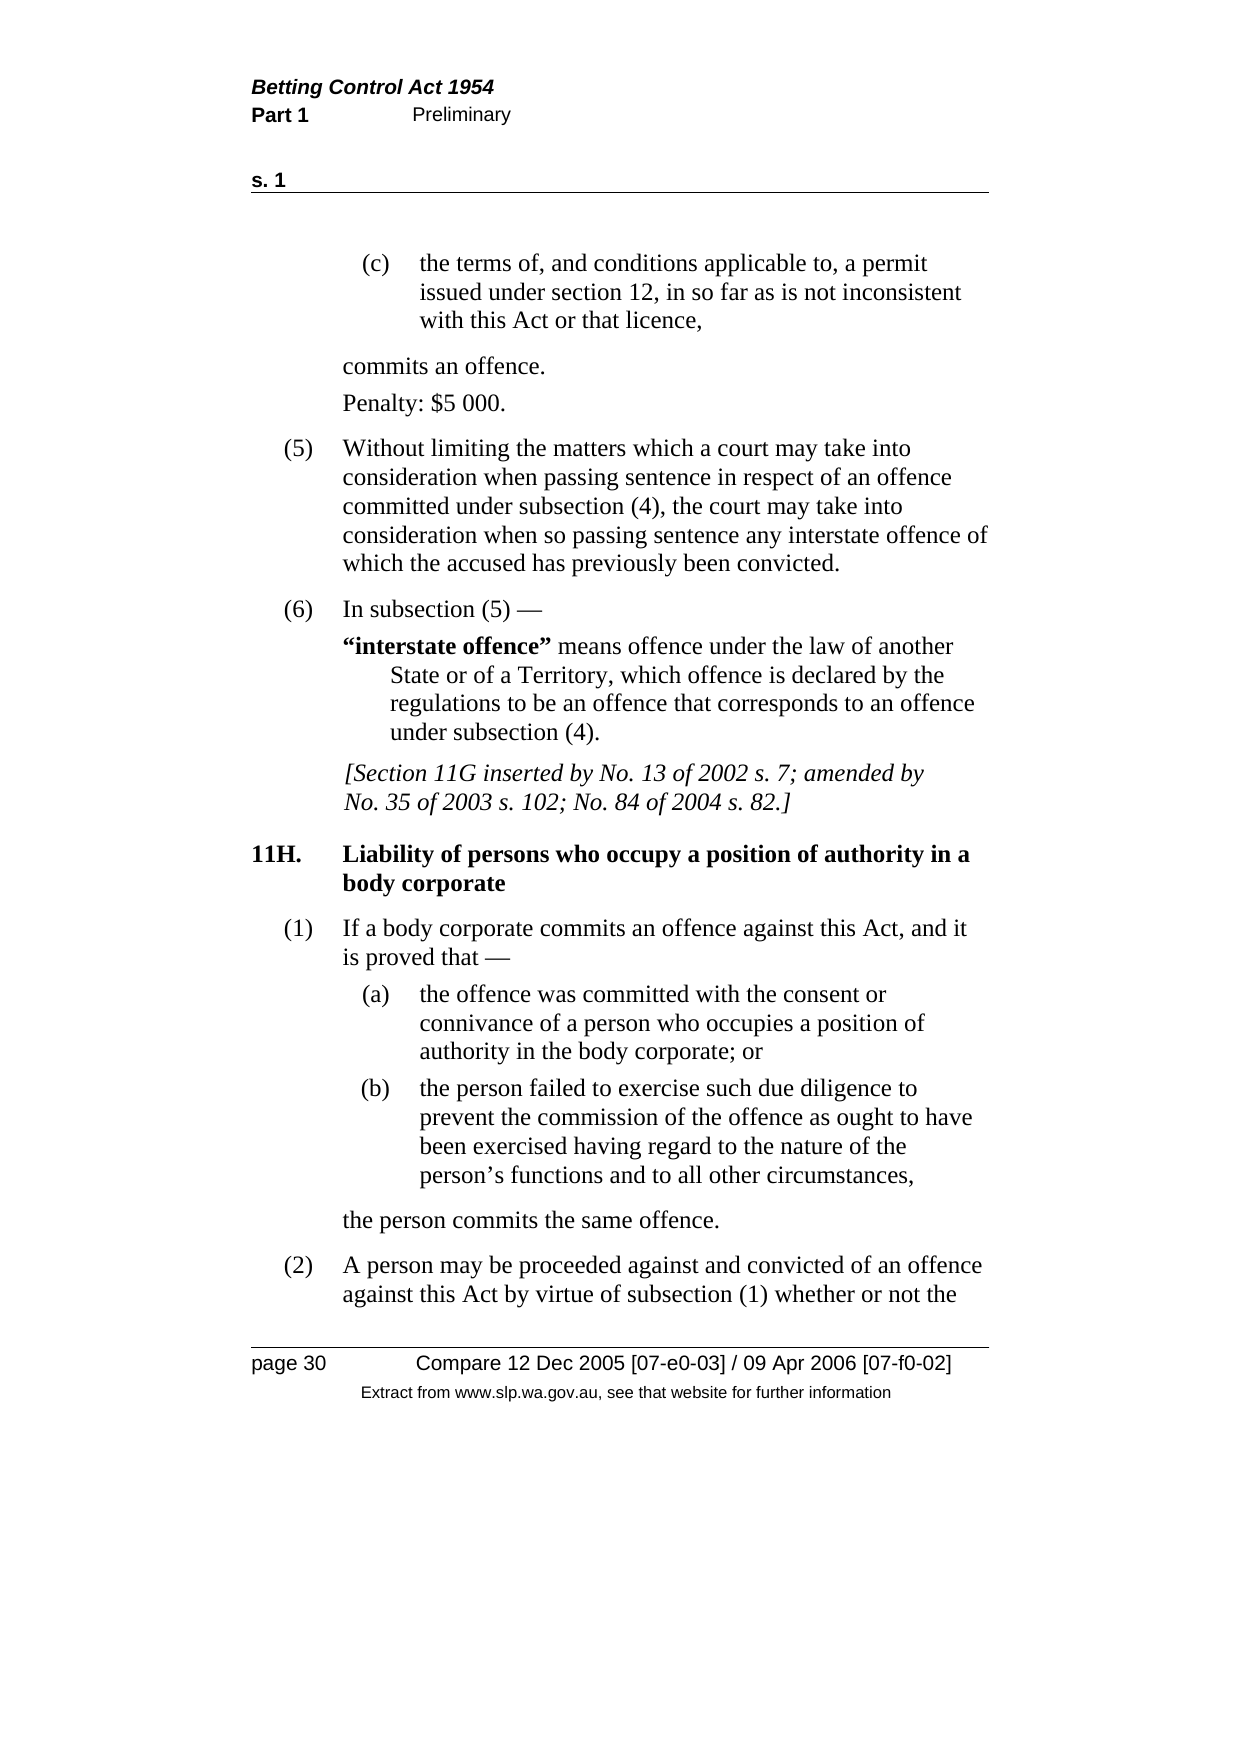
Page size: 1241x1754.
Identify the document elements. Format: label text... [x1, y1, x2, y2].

text (b) the person failed to exercise such due diligence to prevent the commission of the offence as ought to have been exercised having regard to the nature of the person’s functions and to all other circumstances, [251, 1073, 989, 1188]
text Penalty: $5 000. [251, 388, 989, 417]
text the person commits the same offence. [251, 1205, 989, 1234]
subtitle 11H. Liability of persons who occupy a position of authority in a body corporate [251, 839, 989, 896]
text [251, 1251, 989, 1308]
text (1) If a body corporate commits an offence against this Act, and it is proved that — [251, 913, 989, 971]
text (a) the offence was committed with the consent or connivance of a person who occupies a position of authority in the body corporate; or [251, 979, 989, 1065]
text (5) Without limiting the matters which a court may take into consideration when passing sentence in respect of an offence committed under subsection (4), the court may take into consideration when so passing sentence any interstate offence of which the accused has previously been convicted. [251, 433, 989, 577]
text (6) In subsection (5) — [251, 594, 989, 623]
text “interstate offence” means offence under the law of another State or of a Territory, which offence is declared by the regulations to be an offence that corresponds to an offence under subsection (4). [251, 631, 989, 746]
text (c) the terms of, and conditions applicable to, a permit issued under section 12, in so far as is not inconsistent with this Act or that licence, [251, 248, 989, 334]
text commits an offence. [251, 351, 989, 380]
text [Section 11G inserted by No. 13 of 2002 s. 7; amended by No. 35 of 2003 s. 102; No. 84 of 2004 s. 82.] [251, 758, 989, 816]
